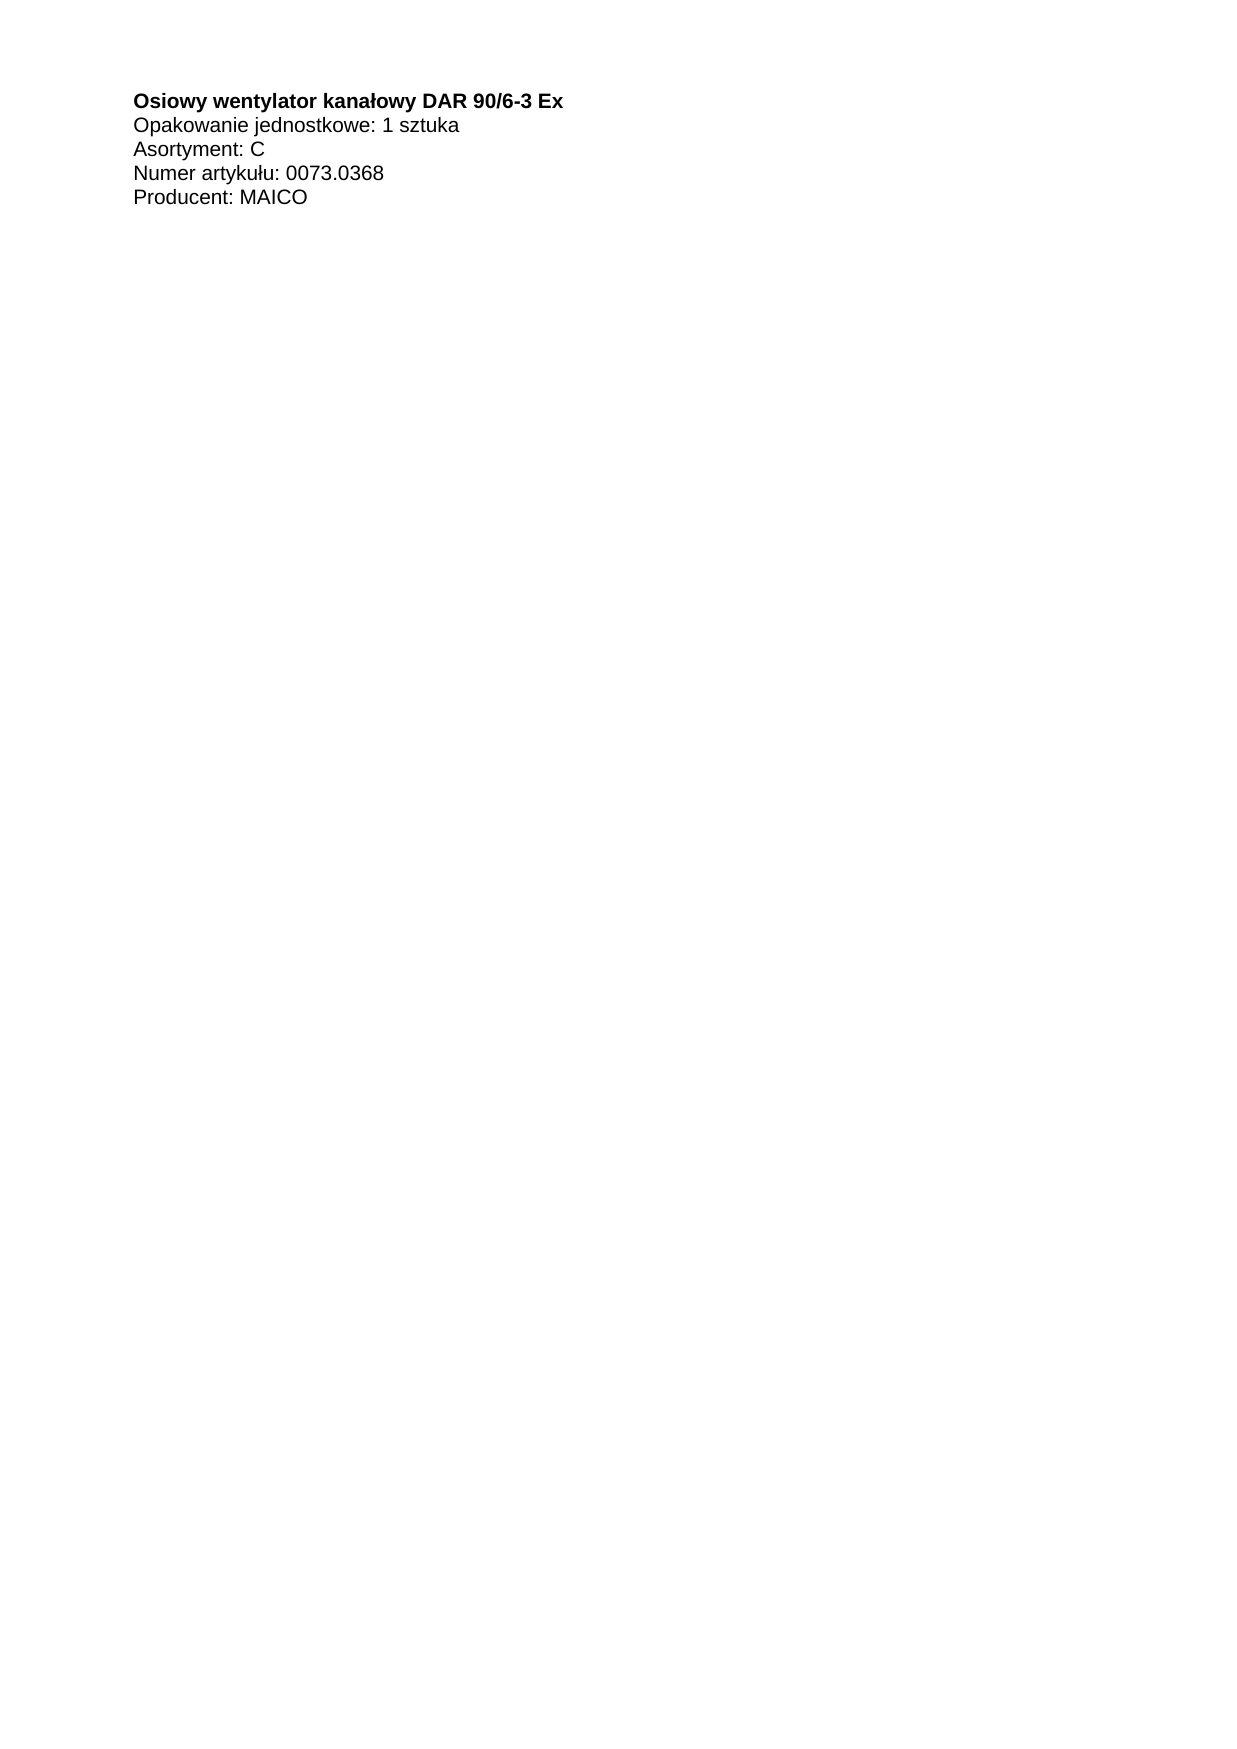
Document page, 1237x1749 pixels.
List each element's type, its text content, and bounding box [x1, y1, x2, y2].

text Osiowy wentylator kanałowy DAR 90/6-3 ExOpakowanie jednostkowe: 1 sztukaAsortyment: C Numer artykułu: 0073.0368Producent: MAICO [133, 89, 1148, 208]
